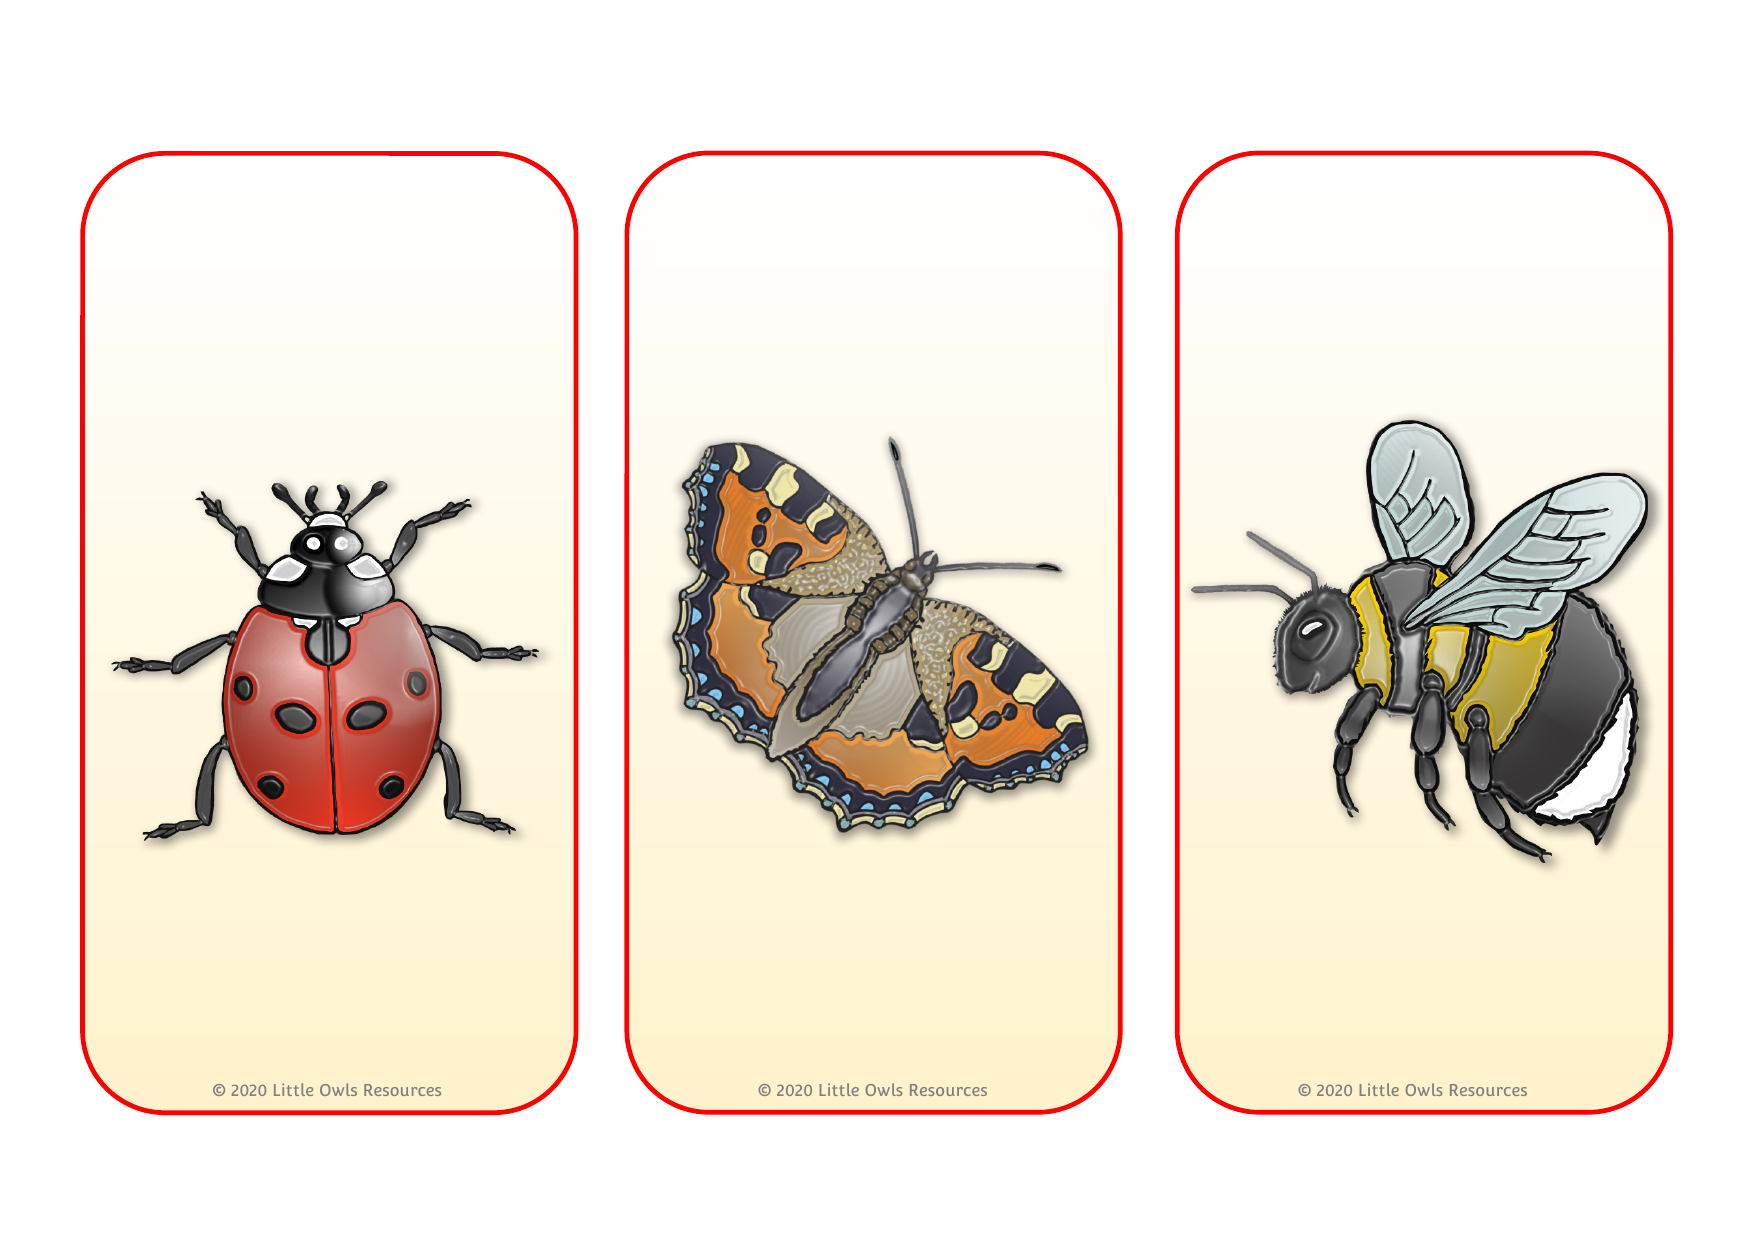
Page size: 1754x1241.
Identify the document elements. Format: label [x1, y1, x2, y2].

picture [111, 481, 539, 841]
picture [569, 336, 1166, 928]
picture [1191, 420, 1648, 863]
